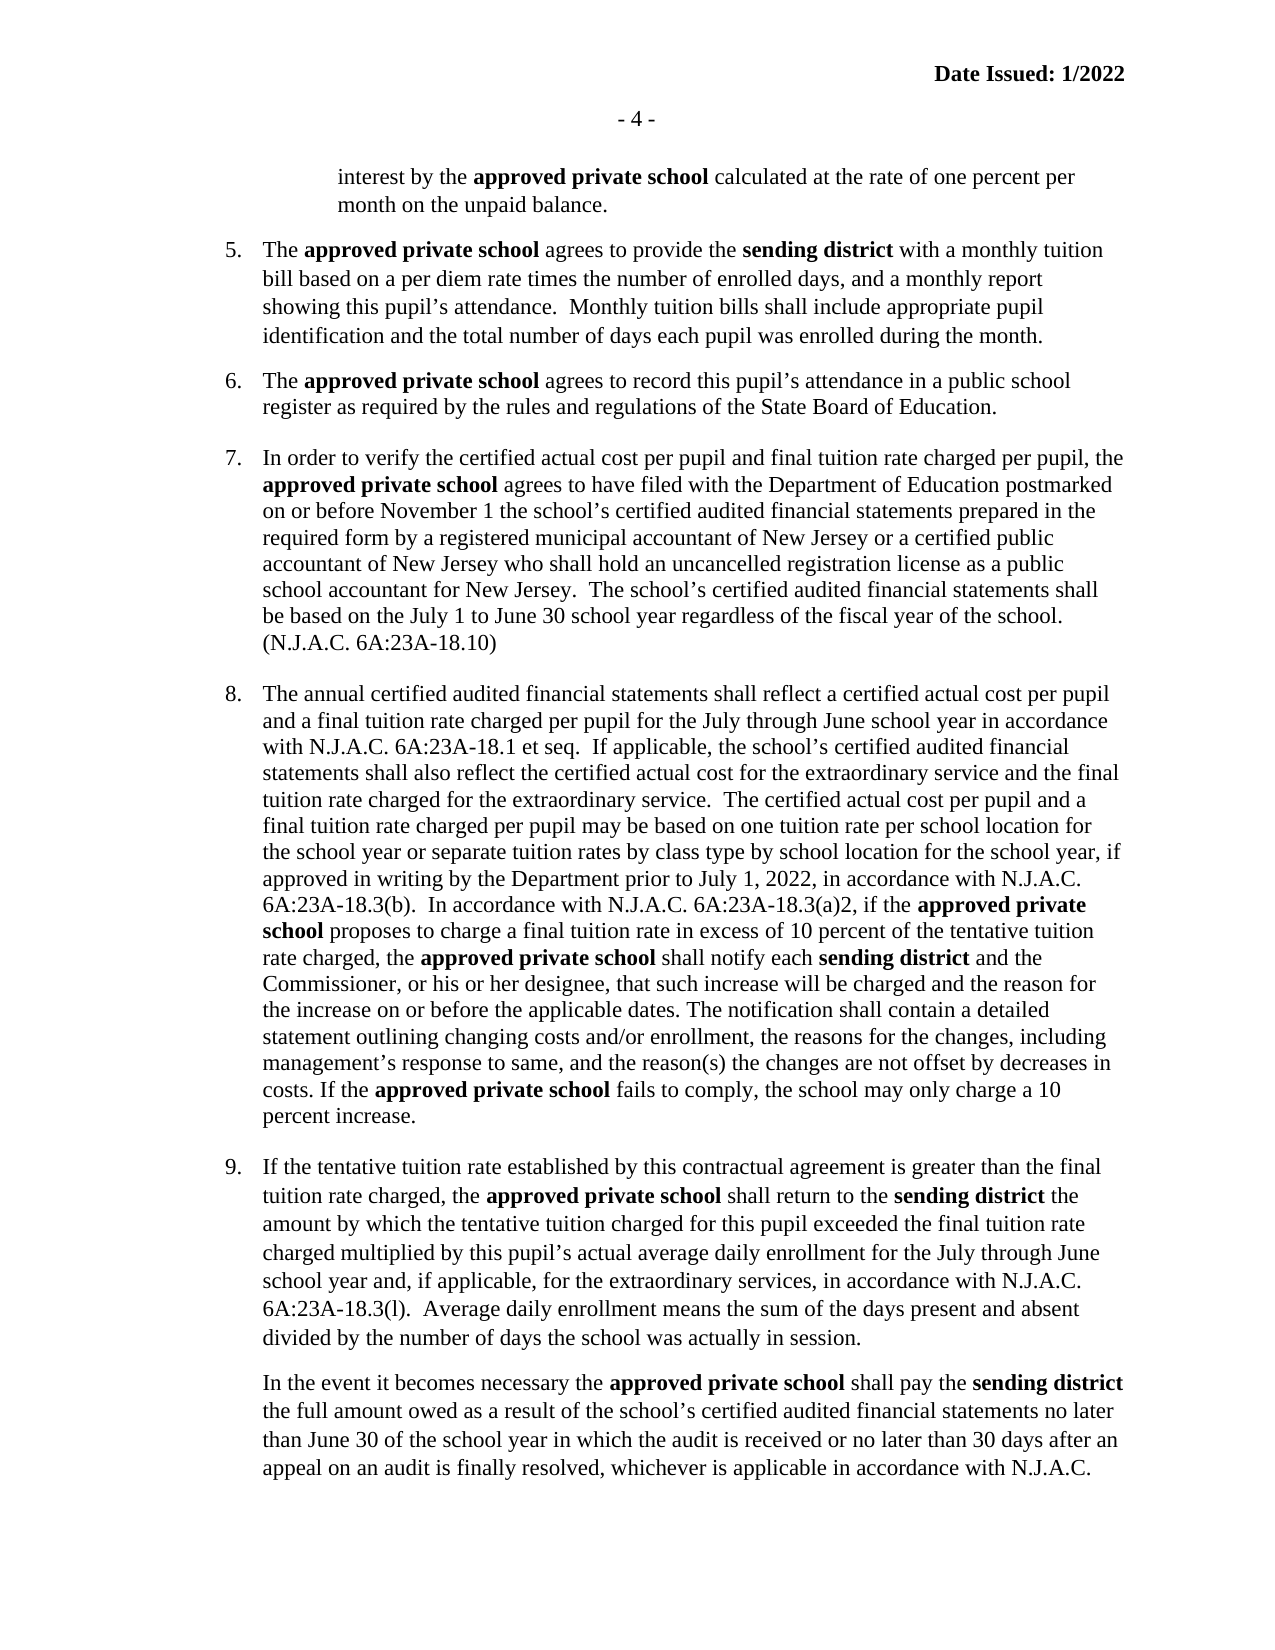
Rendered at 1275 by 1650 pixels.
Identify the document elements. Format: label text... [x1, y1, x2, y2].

list The approved private school agrees to record this pupil’s attendance in a public school register as required by the rules and regulations of the State Board of Education. [225, 367, 1125, 419]
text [216, 1369, 1125, 1481]
list In order to verify the certified actual cost per pupil and final tuition rate charged per pupil, the approved private school agrees to have filed with the Department of Education postmarked on or before November 1 the school’s certified audited financial statements prepared in the required form by a registered municipal accountant of New Jersey or a certified public accountant of New Jersey who shall hold an uncancelled registration license as a public school accountant for New Jersey. The school’s certified audited financial statements shall be based on the July 1 to June 30 school year regardless of the fiscal year of the school. (N.J.A.C. 6A:23A-18.10) [225, 444, 1125, 655]
list If the tentative tuition rate established by this contractual agreement is greater than the final tuition rate charged, the approved private school shall return to the sending district the amount by which the tentative tuition charged for this pupil exceeded the final tuition rate charged multiplied by this pupil’s actual average daily enrollment for the July through June school year and, if applicable, for the extraordinary services, in accordance with N.J.A.C. 6A:23A-18.3(l). Average daily enrollment means the sum of the days present and absent divided by the number of days the school was actually in session. [225, 1153, 1125, 1350]
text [337, 163, 1125, 218]
list The approved private school agrees to provide the sending district with a monthly tuition bill based on a per diem rate times the number of enrolled days, and a monthly report showing this pupil’s attendance. Monthly tuition bills shall include appropriate pupil identification and the total number of days each pupil was enrolled during the month. [225, 236, 1125, 348]
list The annual certified audited financial statements shall reflect a certified actual cost per pupil and a final tuition rate charged per pupil for the July through June school year in accordance with N.J.A.C. 6A:23A-18.1 et seq. If applicable, the school’s certified audited financial statements shall also reflect the certified actual cost for the extraordinary service and the final tuition rate charged for the extraordinary service. The certified actual cost per pupil and a final tuition rate charged per pupil may be based on one tuition rate per school location for the school year or separate tuition rates by class type by school location for the school year, if approved in writing by the Department prior to July 1, 2022, in accordance with N.J.A.C. 6A:23A-18.3(b). In accordance with N.J.A.C. 6A:23A-18.3(a)2, if the approved private school proposes to charge a final tuition rate in excess of 10 percent of the tentative tuition rate charged, the approved private school shall notify each sending district and the Commissioner, or his or her designee, that such increase will be charged and the reason for the increase on or before the applicable dates. The notification shall contain a detailed statement outlining changing costs and/or enrollment, the reasons for the changes, including management’s response to same, and the reason(s) the changes are not offset by decreases in costs. If the approved private school fails to comply, the school may only charge a 10 percent increase. [225, 680, 1125, 1128]
